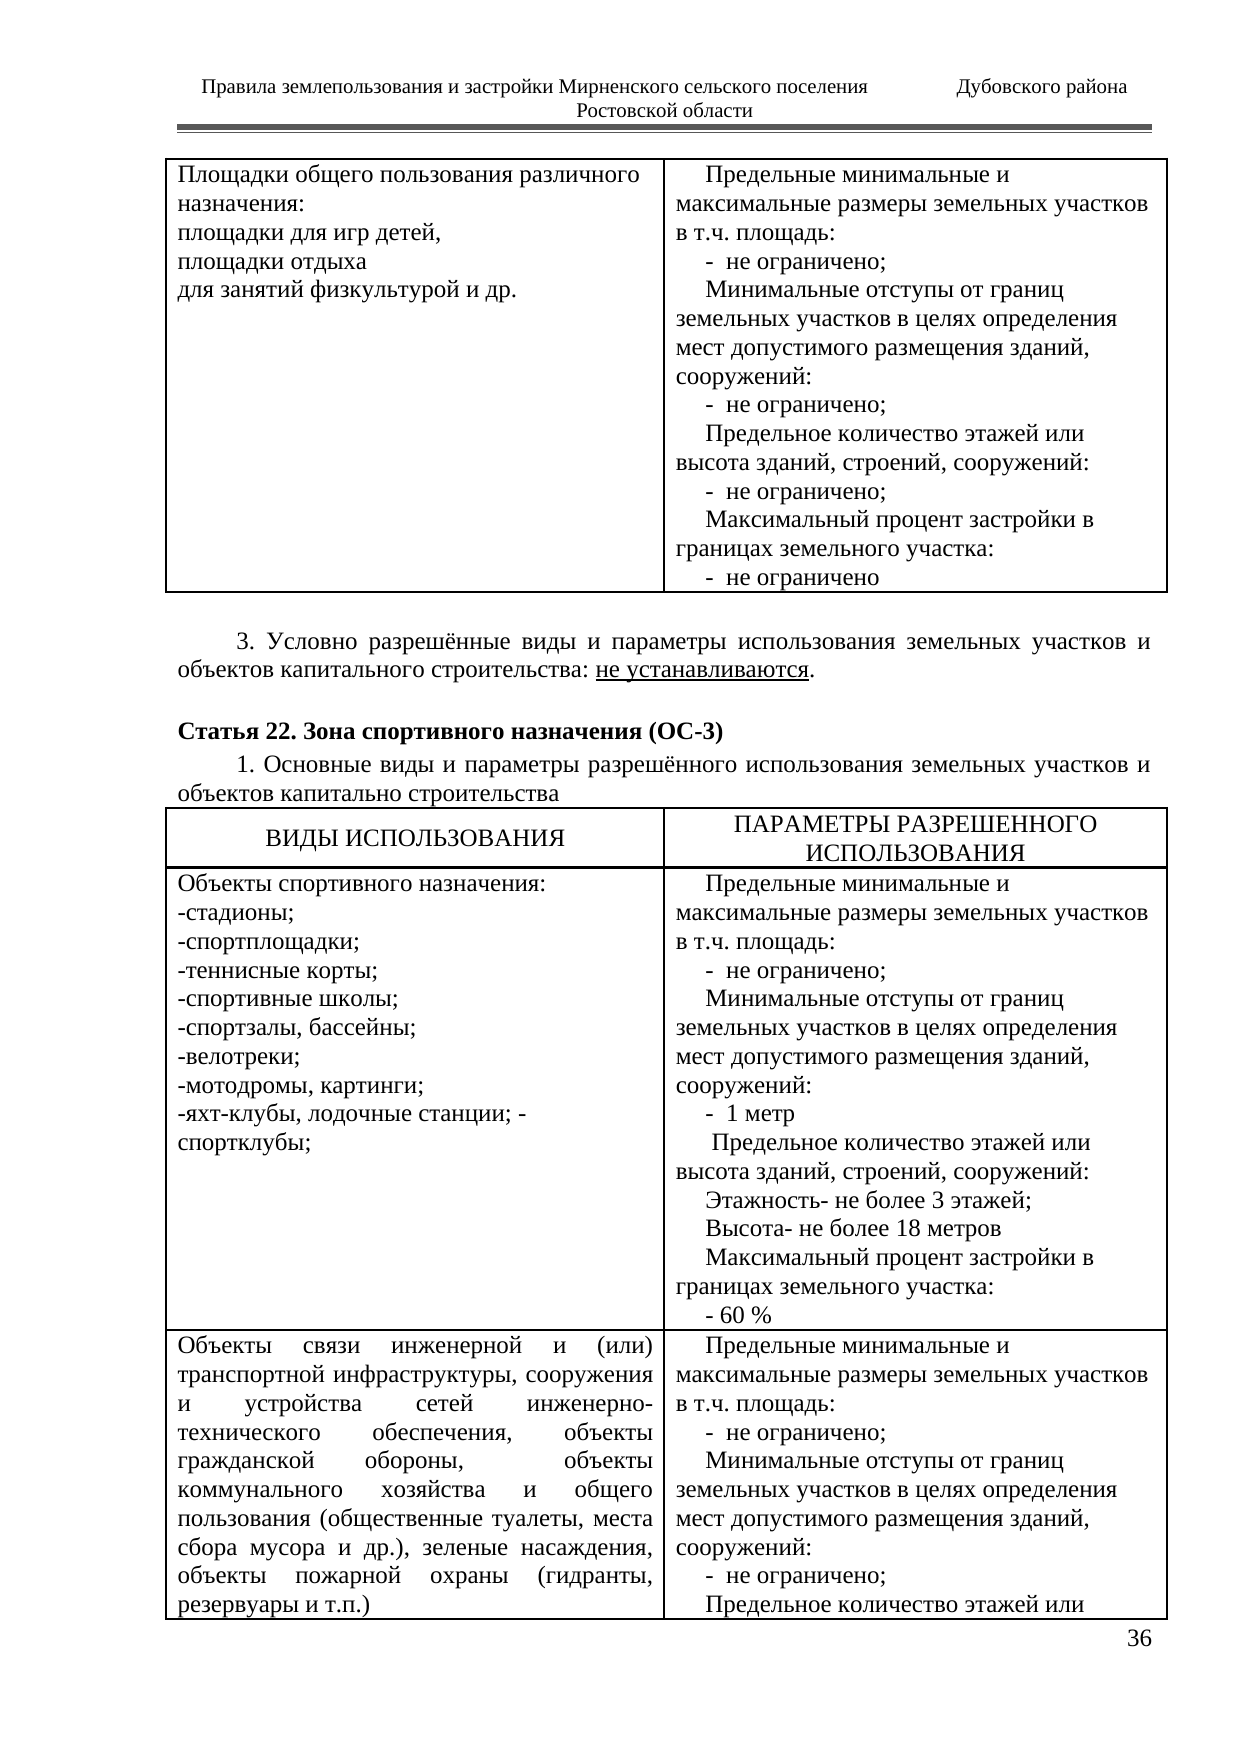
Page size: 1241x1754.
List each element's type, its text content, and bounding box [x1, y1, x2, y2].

text 3. Условно разрешённые виды и параметры использования земельных участков и объектов капитального строительства: не устанавливаются. [177, 626, 1152, 683]
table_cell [167, 1331, 663, 1618]
table_cell Площадки общего пользования различного назначения: площадки для игр детей, площадки отдыха для занятий физкультурой и др. [167, 160, 663, 591]
subtitle Статья 22. Зона спортивного назначения (ОС-3) [177, 716, 1152, 745]
text 1. Основные виды и параметры разрешённого использования земельных участков и объектов капитально строительства [177, 749, 1152, 807]
table_cell Предельные минимальные и максимальные размеры земельных участков в т.ч. площадь: - не ограничено; Минимальные отступы от границ земельных участков в целях определения мест допустимого размещения зданий, сооружений: - 1 метр Предельное количество этажей или высота зданий, строений, сооружений: Этажность- не более 3 этажей; Высота- не более 18 метров Максимальный процент застройки в границах земельного участка: - 60 % [665, 869, 1166, 1328]
table_header ВИДЫ ИСПОЛЬЗОВАНИЯ [167, 809, 663, 866]
table_cell Объекты спортивного назначения: -стадионы; -спортплощадки; -теннисные корты; -спортивные школы; -спортзалы, бассейны; -велотреки; -мотодромы, картинги; -яхт-клубы, лодочные станции; -спортклубы; [167, 869, 663, 1328]
table_header ПАРАМЕТРЫ РАЗРЕШЕННОГО ИСПОЛЬЗОВАНИЯ [665, 809, 1166, 866]
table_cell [665, 1331, 1166, 1618]
